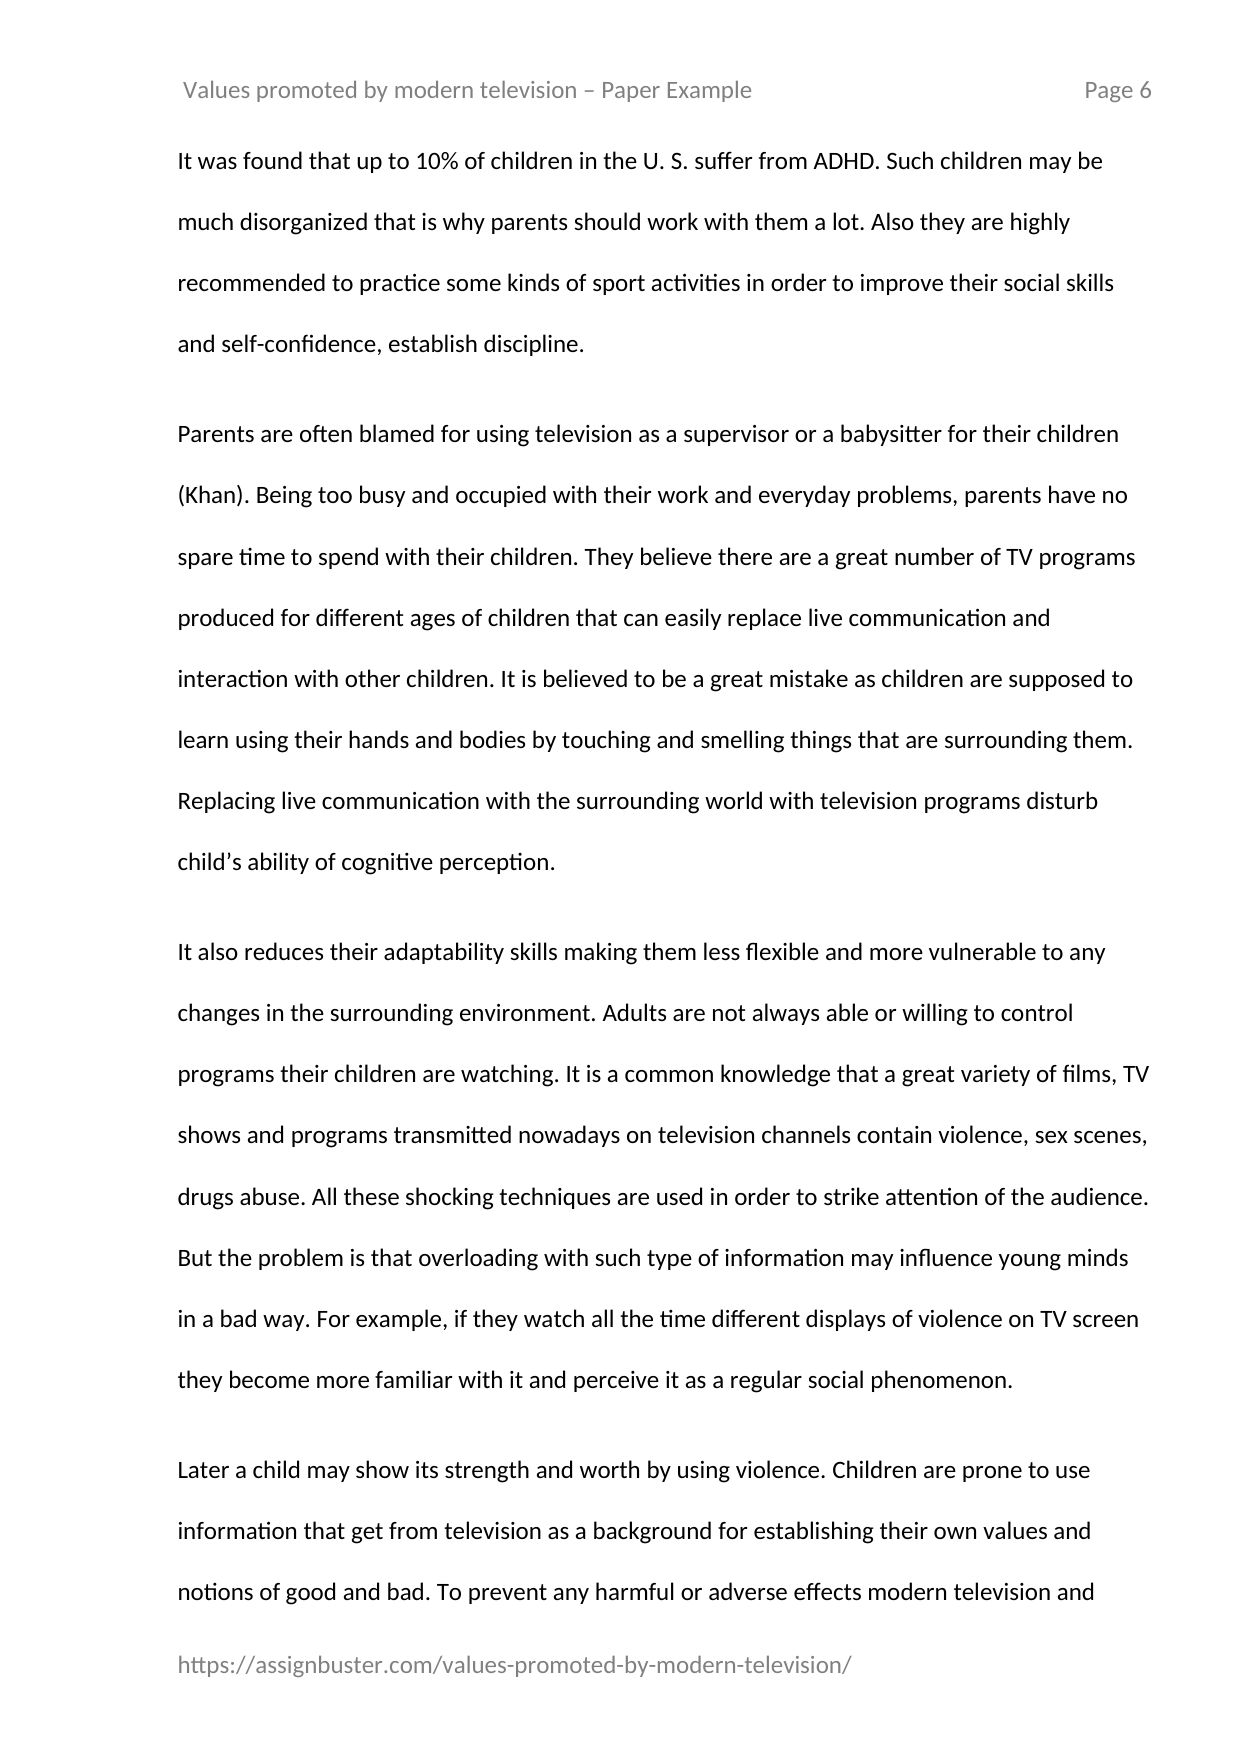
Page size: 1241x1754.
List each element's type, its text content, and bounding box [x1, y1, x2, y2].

text Parents are often blamed for using television as a supervisor or a babysitter for their children (Khan). Being too busy and occupied with their work and everyday problems, parents have no spare time to spend with their children. They believe there are a great number of TV programs produced for different ages of children that can easily replace live communication and interaction with other children. It is believed to be a great mistake as children are supposed to learn using their hands and bodies by touching and smelling things that are surrounding them. Replacing live communication with the surrounding world with television programs disturb child’s ability of cognitive perception. [177, 419, 1152, 876]
text It was found that up to 10% of children in the U. S. suffer from ADHD. Such children may be much disorganized that is why parents should work with them a lot. Also they are highly recommended to practice some kinds of sport activities in order to improve their social skills and self-confidence, establish discipline. [177, 145, 1152, 359]
text It also reduces their adaptability skills making them less flexible and more vulnerable to any changes in the surrounding environment. Adults are not always able or willing to control programs their children are watching. It is a common knowledge that a great variety of films, TV shows and programs transmitted nowadays on television channels contain violence, sex scenes, drugs abuse. All these shocking techniques are used in order to strike attention of the audience. But the problem is that overloading with such type of information may influence young minds in a bad way. For example, if they watch all the time different displays of violence on TV screen they become more familiar with it and perceive it as a regular social phenomenon. [177, 936, 1152, 1394]
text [177, 1454, 1152, 1607]
